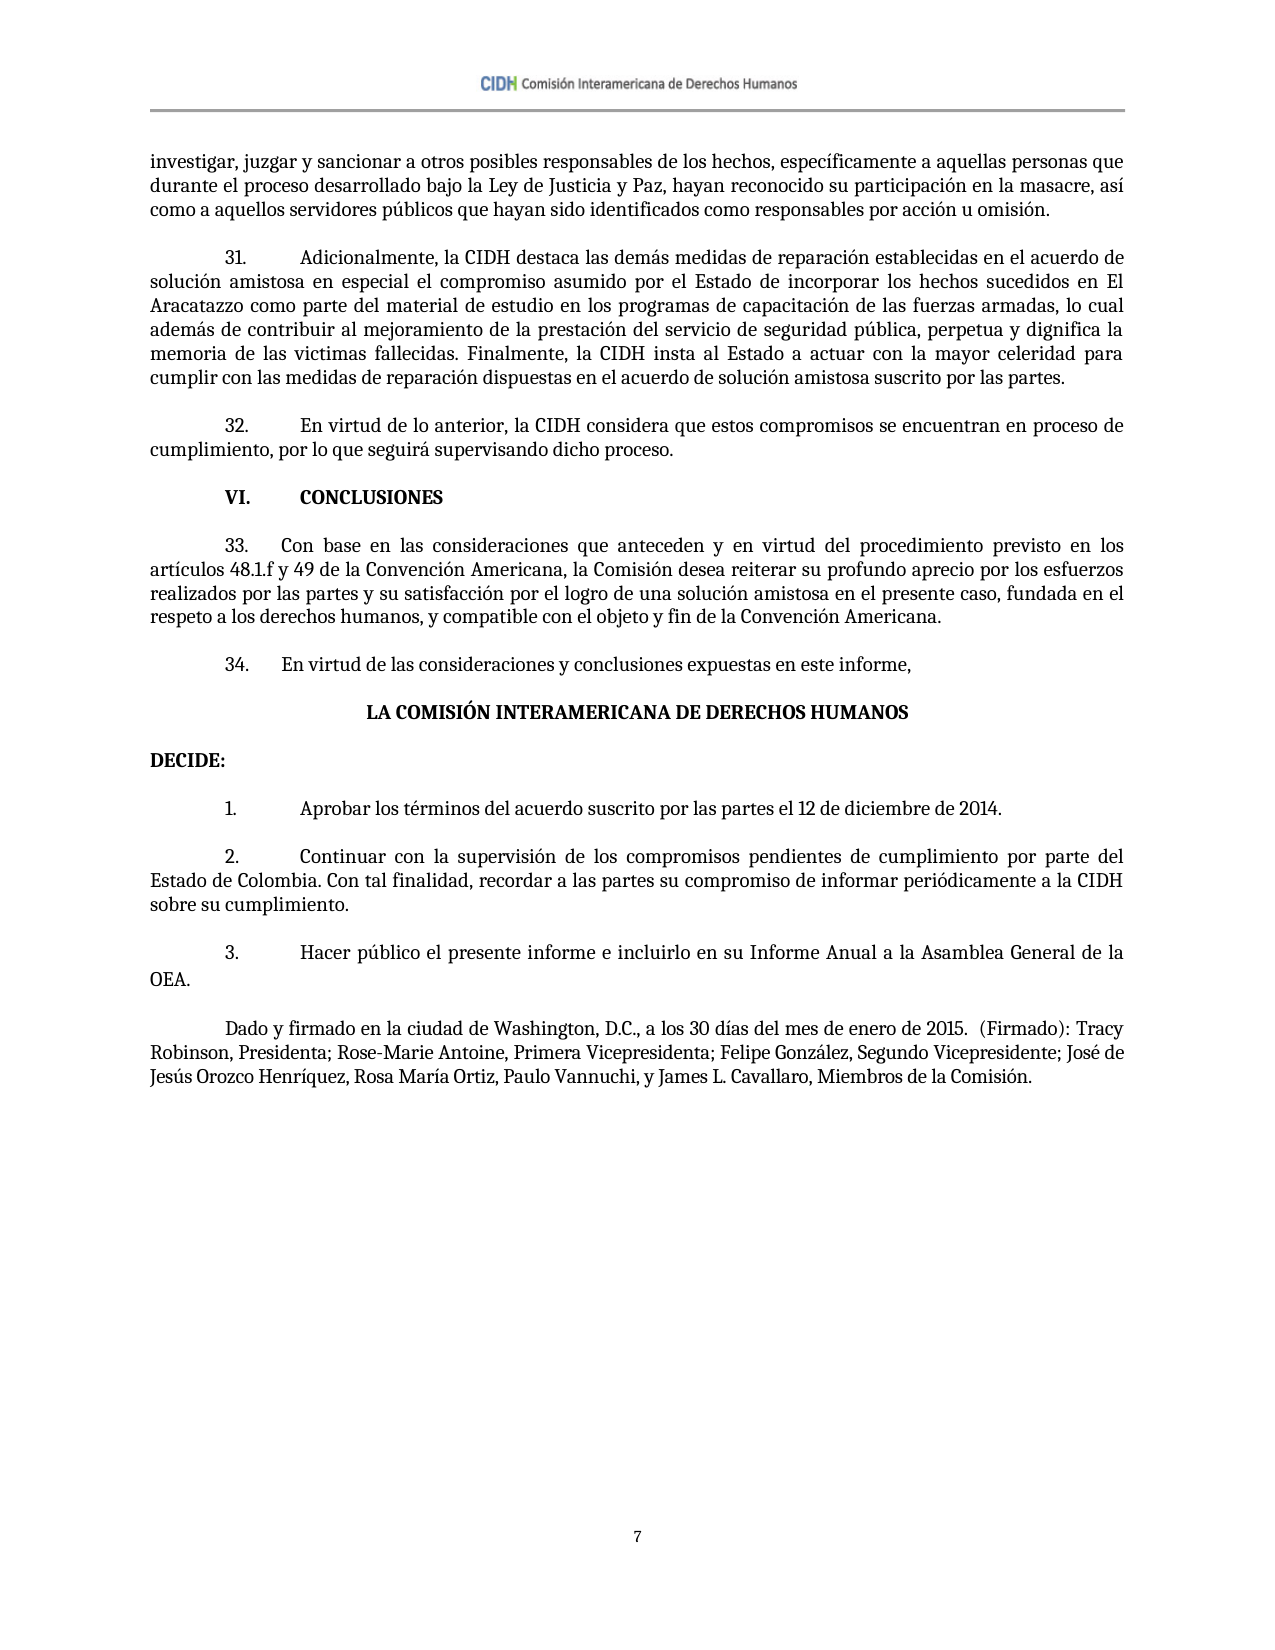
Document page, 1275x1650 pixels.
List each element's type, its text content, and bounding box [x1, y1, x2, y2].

list En virtud de lo anterior, la CIDH considera que estos compromisos se encuentran en proceso de cumplimiento, por lo que seguirá supervisando dicho proceso. [150, 413, 1125, 461]
list En virtud de las consideraciones y conclusiones expuestas en este informe, [150, 653, 1125, 677]
list Con base en las consideraciones que anteceden y en virtud del procedimiento previsto en los artículos 48.1.f y 49 de la Convención Americana, la Comisión desea reiterar su profundo aprecio por los esfuerzos realizados por las partes y su satisfacción por el logro de una solución amistosa en el presente caso, fundada en el respeto a los derechos humanos, y compatible con el objeto y fin de la Convención Americana. [150, 533, 1125, 629]
picture [475, 75, 800, 93]
list Hacer público el presente informe e incluirlo en su Informe Anual a la Asamblea General de la OEA. [150, 941, 1125, 992]
list Aprobar los términos del acuerdo suscrito por las partes el 12 de diciembre de 2014. [150, 797, 1125, 821]
list Continuar con la supervisión de los compromisos pendientes de cumplimiento por parte del Estado de Colombia. Con tal finalidad, recordar a las partes su compromiso de informar periódicamente a la CIDH sobre su cumplimiento. [150, 845, 1125, 917]
text DECIDE: [150, 749, 1125, 773]
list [150, 150, 1125, 222]
list Adicionalmente, la CIDH destaca las demás medidas de reparación establecidas en el acuerdo de solución amistosa en especial el compromiso asumido por el Estado de incorporar los hechos sucedidos en El Aracatazzo como parte del material de estudio en los programas de capacitación de las fuerzas armadas, lo cual además de contribuir al mejoramiento de la prestación del servicio de seguridad pública, perpetua y dignifica la memoria de las victimas fallecidas. Finalmente, la CIDH insta al Estado a actuar con la mayor celeridad para cumplir con las medidas de reparación dispuestas en el acuerdo de solución amistosa suscrito por las partes. [150, 246, 1125, 389]
text VI. CONCLUSIONES [225, 485, 1050, 509]
text LA COMISIÓN INTERAMERICANA DE DERECHOS HUMANOS [150, 701, 1125, 725]
text Dado y firmado en la ciudad de Washington, D.C., a los 30 días del mes de enero de 2015. (Firmado): Tracy Robinson, Presidenta; Rose-Marie Antoine, Primera Vicepresidenta; Felipe González, Segundo Vicepresidente; José de Jesús Orozco Henríquez, Rosa María Ortiz, Paulo Vannuchi, y James L. Cavallaro, Miembros de la Comisión. [150, 1016, 1125, 1088]
